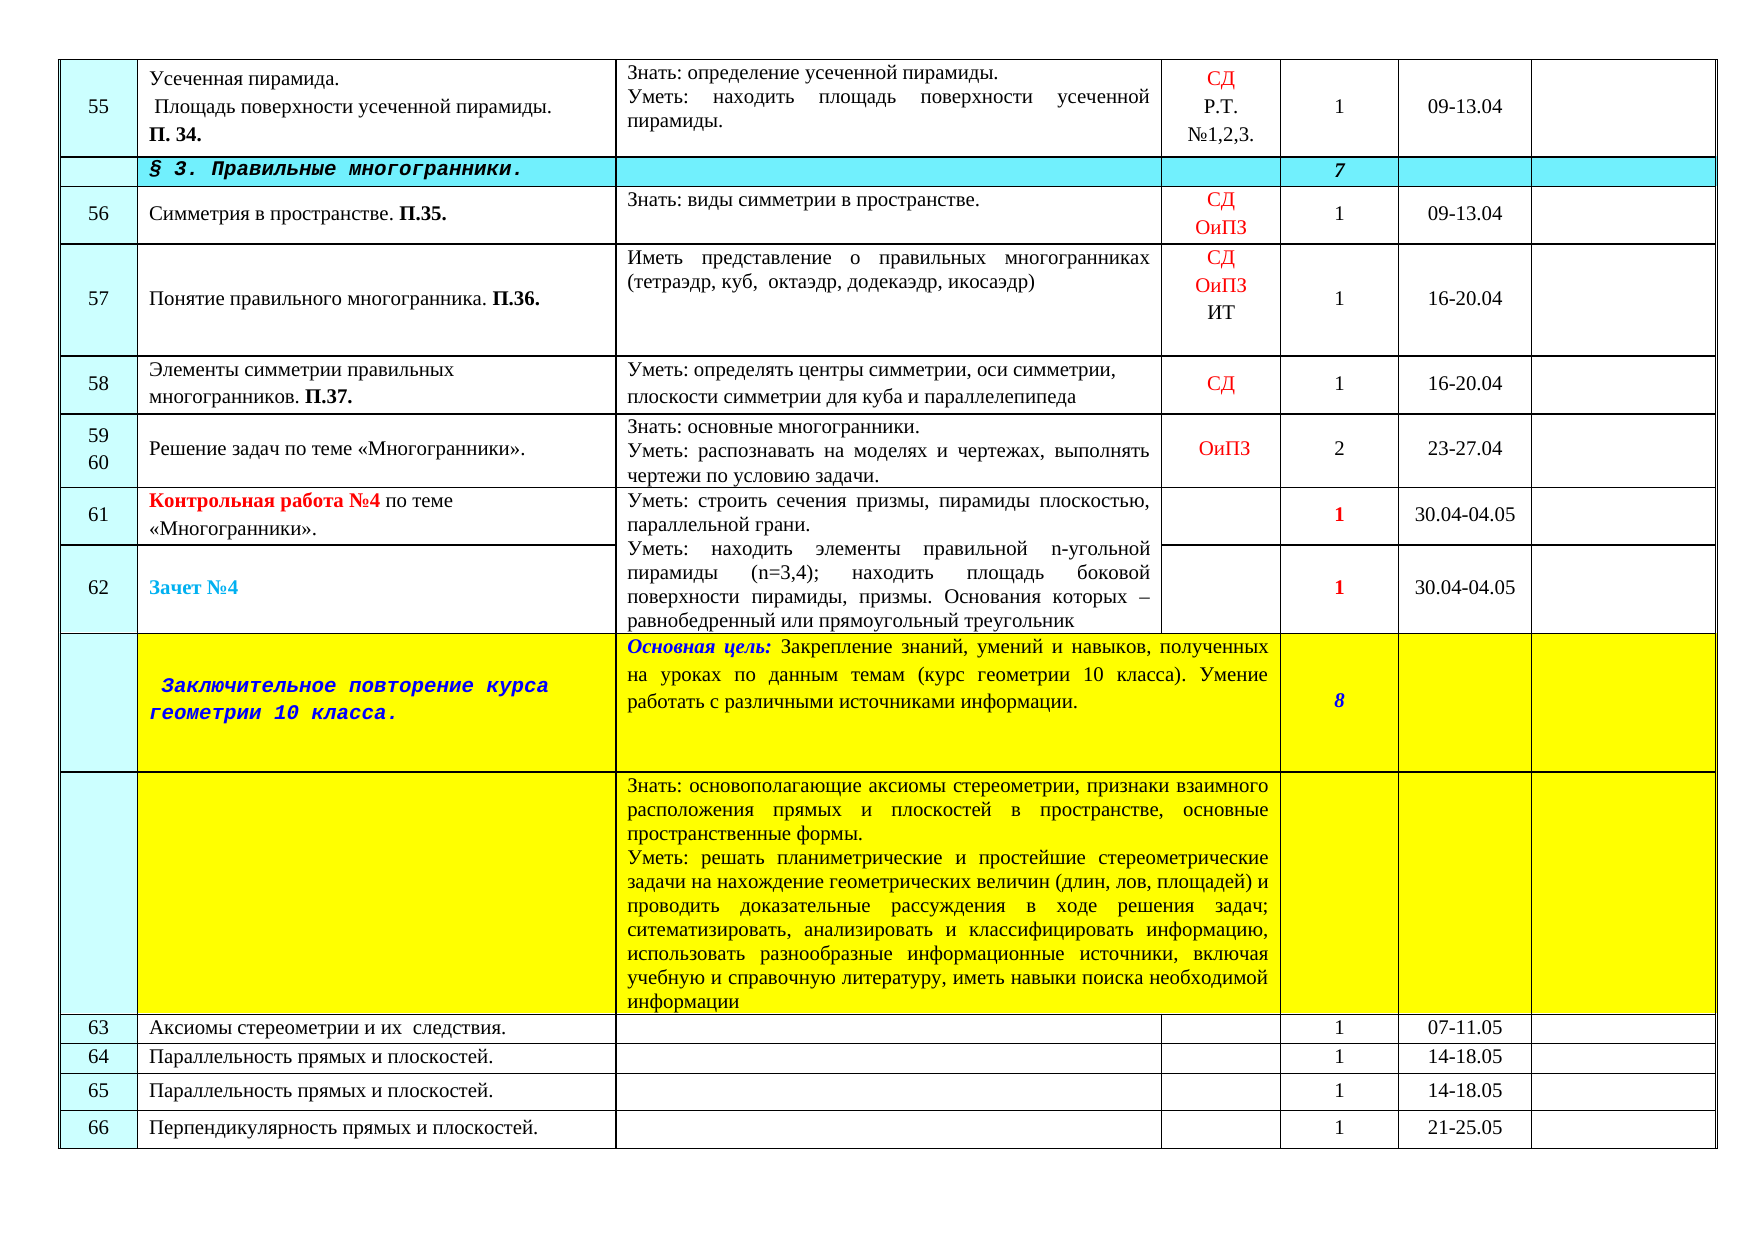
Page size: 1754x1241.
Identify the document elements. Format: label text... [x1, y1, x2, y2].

table_cell 1 [1281, 488, 1398, 544]
table_cell Элементы симметрии правильных многогранников. П.37. [138, 357, 615, 413]
table_cell 56 [61, 187, 137, 243]
table_cell [617, 1015, 1161, 1043]
table_cell 1 [1281, 245, 1398, 355]
table_cell 2 [1281, 415, 1398, 487]
table_cell Уметь: строить сечения призмы, пирамиды плоскостью, параллельной грани. Уметь: находить элементы правильной n-угольной пирамиды (n=3,4); находить площадь боковой поверхности пирамиды, призмы. Основания которых –равнобедренный или прямоугольный треугольник [617, 488, 1161, 632]
table_cell 62 [61, 546, 137, 632]
table_cell 63 [61, 1015, 137, 1043]
table_cell Знать: основные многогранники. Уметь: распознавать на моделях и чертежах, выполнять чертежи по условию задачи. [617, 415, 1161, 487]
table_cell 21-25.05 [1399, 1111, 1531, 1148]
table_cell СД [1162, 357, 1280, 413]
table_cell 14-18.05 [1399, 1044, 1531, 1073]
table_cell 59 60 [61, 415, 137, 487]
table_cell [1281, 773, 1398, 1013]
table_cell [1532, 1015, 1715, 1043]
table_cell 57 [61, 245, 137, 355]
table_cell 1 [1281, 1044, 1398, 1073]
table_cell [1532, 634, 1715, 771]
table_cell 1 [1281, 357, 1398, 413]
table_cell 16-20.04 [1399, 245, 1531, 355]
table_cell 23-27.04 [1399, 415, 1531, 487]
table_cell Понятие правильного многогранника. П.36. [138, 245, 615, 355]
table_cell 14-18.05 [1399, 1074, 1531, 1110]
table_cell 16-20.04 [1399, 357, 1531, 413]
table_cell ОиПЗ [1162, 415, 1280, 487]
table_cell 66 [61, 1111, 137, 1148]
table_cell Параллельность прямых и плоскостей. [138, 1074, 615, 1110]
table_cell [1532, 488, 1715, 544]
table_cell [617, 1074, 1161, 1110]
table_cell Уметь: определять центры симметрии, оси симметрии, плоскости симметрии для куба и параллелепипеда [617, 357, 1161, 413]
table_cell Заключительное повторение курса геометрии 10 класса. [138, 634, 615, 771]
table_cell Зачет №4 [138, 546, 615, 632]
table_cell Знать: виды симметрии в пространстве. [617, 187, 1161, 243]
table_cell Аксиомы стереометрии и их следствия. [138, 1015, 615, 1043]
table_cell [617, 1044, 1161, 1073]
table_cell 7 [1281, 158, 1398, 186]
table_cell СД Р.Т. №1,2,3. [1162, 60, 1280, 156]
table_cell [1532, 60, 1715, 156]
table_cell [1399, 773, 1531, 1013]
table_cell [61, 634, 137, 771]
table_cell [61, 158, 137, 186]
table_cell [1162, 1015, 1280, 1043]
table_cell 8 [1281, 634, 1398, 771]
table_cell [1532, 1074, 1715, 1110]
table_cell [617, 158, 1161, 186]
table_cell Основная цель: Закрепление знаний, умений и навыков, полученных на уроках по данным темам (курс геометрии 10 класса). Умение работать с различными источниками информации. [617, 634, 1280, 771]
table_cell 09-13.04 [1399, 187, 1531, 243]
table_cell Параллельность прямых и плоскостей. [138, 1044, 615, 1073]
table_cell [1532, 546, 1715, 632]
table_cell 1 [1281, 1074, 1398, 1110]
table_cell Иметь представление о правильных многогранниках (тетраэдр, куб, октаэдр, додекаэдр, икосаэдр) [617, 245, 1161, 355]
table_cell [1162, 158, 1280, 186]
table_cell 30.04-04.05 [1399, 546, 1531, 632]
table_cell [1399, 634, 1531, 771]
table_cell Знать: основополагающие аксиомы стереометрии, признаки взаимного расположения прямых и плоскостей в пространстве, основные пространственные формы. Уметь: решать планиметрические и простейшие стереометрические задачи на нахождение геометрических величин (длин, лов, площадей) и проводить доказательные рассуждения в ходе решения задач; ситематизировать, анализировать и классифицировать информацию, использовать разнообразные информационные источники, включая учебную и справочную литературу, иметь навыки поиска необходимой информации [617, 773, 1280, 1013]
table_cell [1532, 245, 1715, 355]
table_cell 1 [1281, 1111, 1398, 1148]
table_cell 1 [1281, 1015, 1398, 1043]
table_cell 09-13.04 [1399, 60, 1531, 156]
table_cell [1162, 488, 1280, 544]
table_cell [138, 773, 615, 1013]
table_cell [1532, 187, 1715, 243]
table_cell § 3. Правильные многогранники. [138, 158, 615, 186]
table_cell [61, 773, 137, 1013]
table_cell СД ОиПЗ ИТ [1162, 245, 1280, 355]
table_cell [617, 1111, 1161, 1148]
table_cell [138, 1111, 615, 1148]
table_cell [1532, 1044, 1715, 1073]
table_cell [1162, 1044, 1280, 1073]
table_cell [1532, 1111, 1715, 1148]
table_cell 65 [61, 1074, 137, 1110]
table_cell 64 [61, 1044, 137, 1073]
table_cell 1 [1281, 546, 1398, 632]
table_cell [1162, 1074, 1280, 1110]
table_cell 55 [61, 60, 137, 156]
table_cell [1532, 773, 1715, 1013]
table_cell Усеченная пирамида. Площадь поверхности усеченной пирамиды. П. 34. [138, 60, 615, 156]
table_cell [1399, 158, 1531, 186]
table_cell 1 [1281, 60, 1398, 156]
table_cell [1532, 357, 1715, 413]
table_cell [1532, 415, 1715, 487]
table_cell Решение задач по теме «Многогранники». [138, 415, 615, 487]
table_cell 58 [61, 357, 137, 413]
table_cell [1162, 546, 1280, 632]
table_cell Контрольная работа №4 по теме «Многогранники». [138, 488, 615, 544]
table_cell 30.04-04.05 [1399, 488, 1531, 544]
table_cell Симметрия в пространстве. П.35. [138, 187, 615, 243]
table_cell [1532, 158, 1715, 186]
table_cell [1162, 1111, 1280, 1148]
table_cell 07-11.05 [1399, 1015, 1531, 1043]
table_cell Знать: определение усеченной пирамиды. Уметь: находить площадь поверхности усеченной пирамиды. [617, 60, 1161, 156]
table_cell СД ОиПЗ [1162, 187, 1280, 243]
table_cell 1 [1281, 187, 1398, 243]
table_cell 61 [61, 488, 137, 544]
